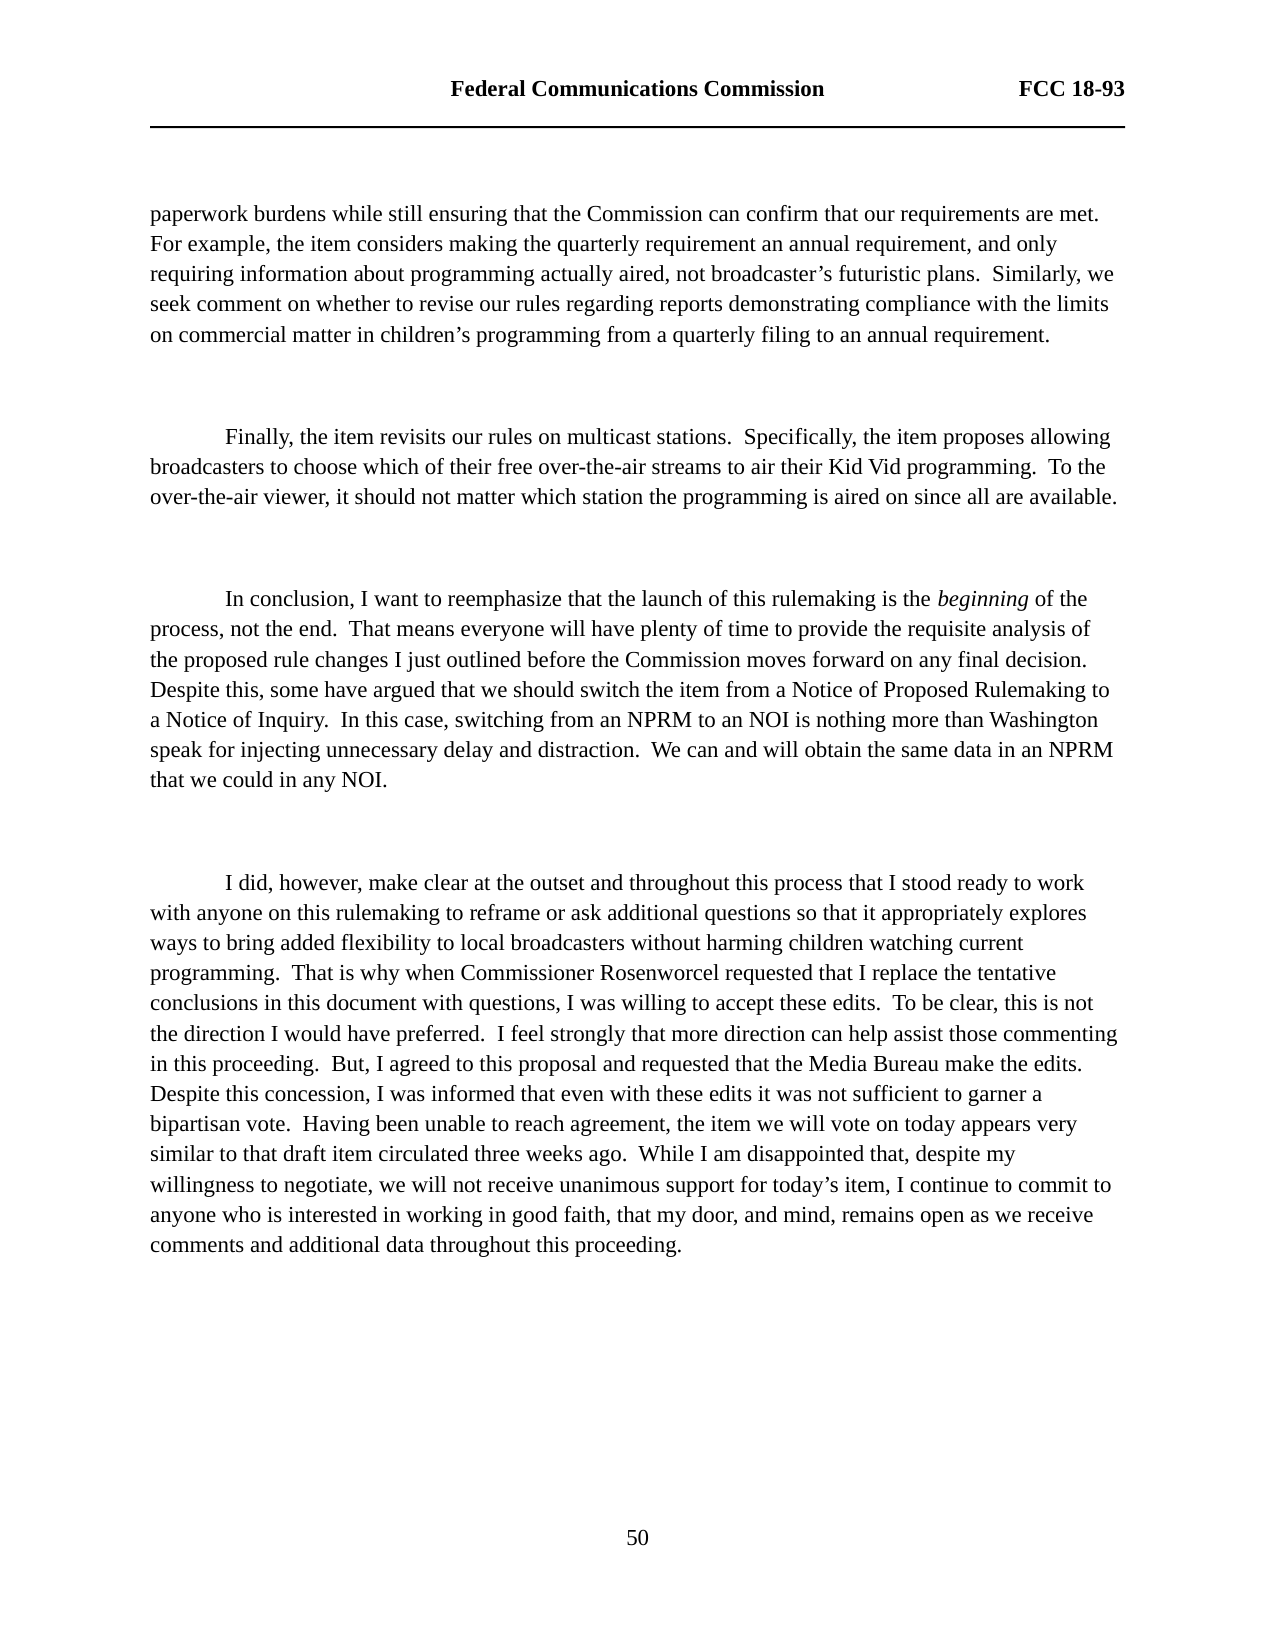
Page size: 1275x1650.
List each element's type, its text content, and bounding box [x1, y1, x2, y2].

text I did, however, make clear at the outset and throughout this process that I stood ready to work with anyone on this rulemaking to reframe or ask additional questions so that it appropriately explores ways to bring added flexibility to local broadcasters without harming children watching current programming. That is why when Commissioner Rosenworcel requested that I replace the tentative conclusions in this document with questions, I was willing to accept these edits. To be clear, this is not the direction I would have preferred. I feel strongly that more direction can help assist those commenting in this proceeding. But, I agreed to this proposal and requested that the Media Bureau make the edits. Despite this concession, I was informed that even with these edits it was not sufficient to garner a bipartisan vote. Having been unable to reach agreement, the item we will vote on today appears very similar to that draft item circulated three weeks ago. While I am disappointed that, despite my willingness to negotiate, we will not receive unanimous support for today’s item, I continue to commit to anyone who is interested in working in good faith, that my door, and mind, remains open as we receive comments and additional data throughout this proceeding. [150, 868, 1125, 1257]
text In conclusion, I want to reemphasize that the launch of this rulemaking is the beginning of the process, not the end. That means everyone will have plenty of time to provide the requisite analysis of the proposed rule changes I just outlined before the Commission moves forward on any final decision. Despite this, some have argued that we should switch the item from a Notice of Proposed Rulemaking to a Notice of Inquiry. In this case, switching from an NPRM to an NOI is nothing more than Washington speak for injecting unnecessary delay and distraction. We can and will obtain the same data in an NPRM that we could in any NOI. [150, 585, 1125, 793]
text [150, 200, 1125, 347]
text Finally, the item revisits our rules on multicast stations. Specifically, the item proposes allowing broadcasters to choose which of their free over-the-air streams to air their Kid Vid programming. To the over-the-air viewer, it should not matter which station the programming is aired on since all are available. [150, 423, 1125, 509]
